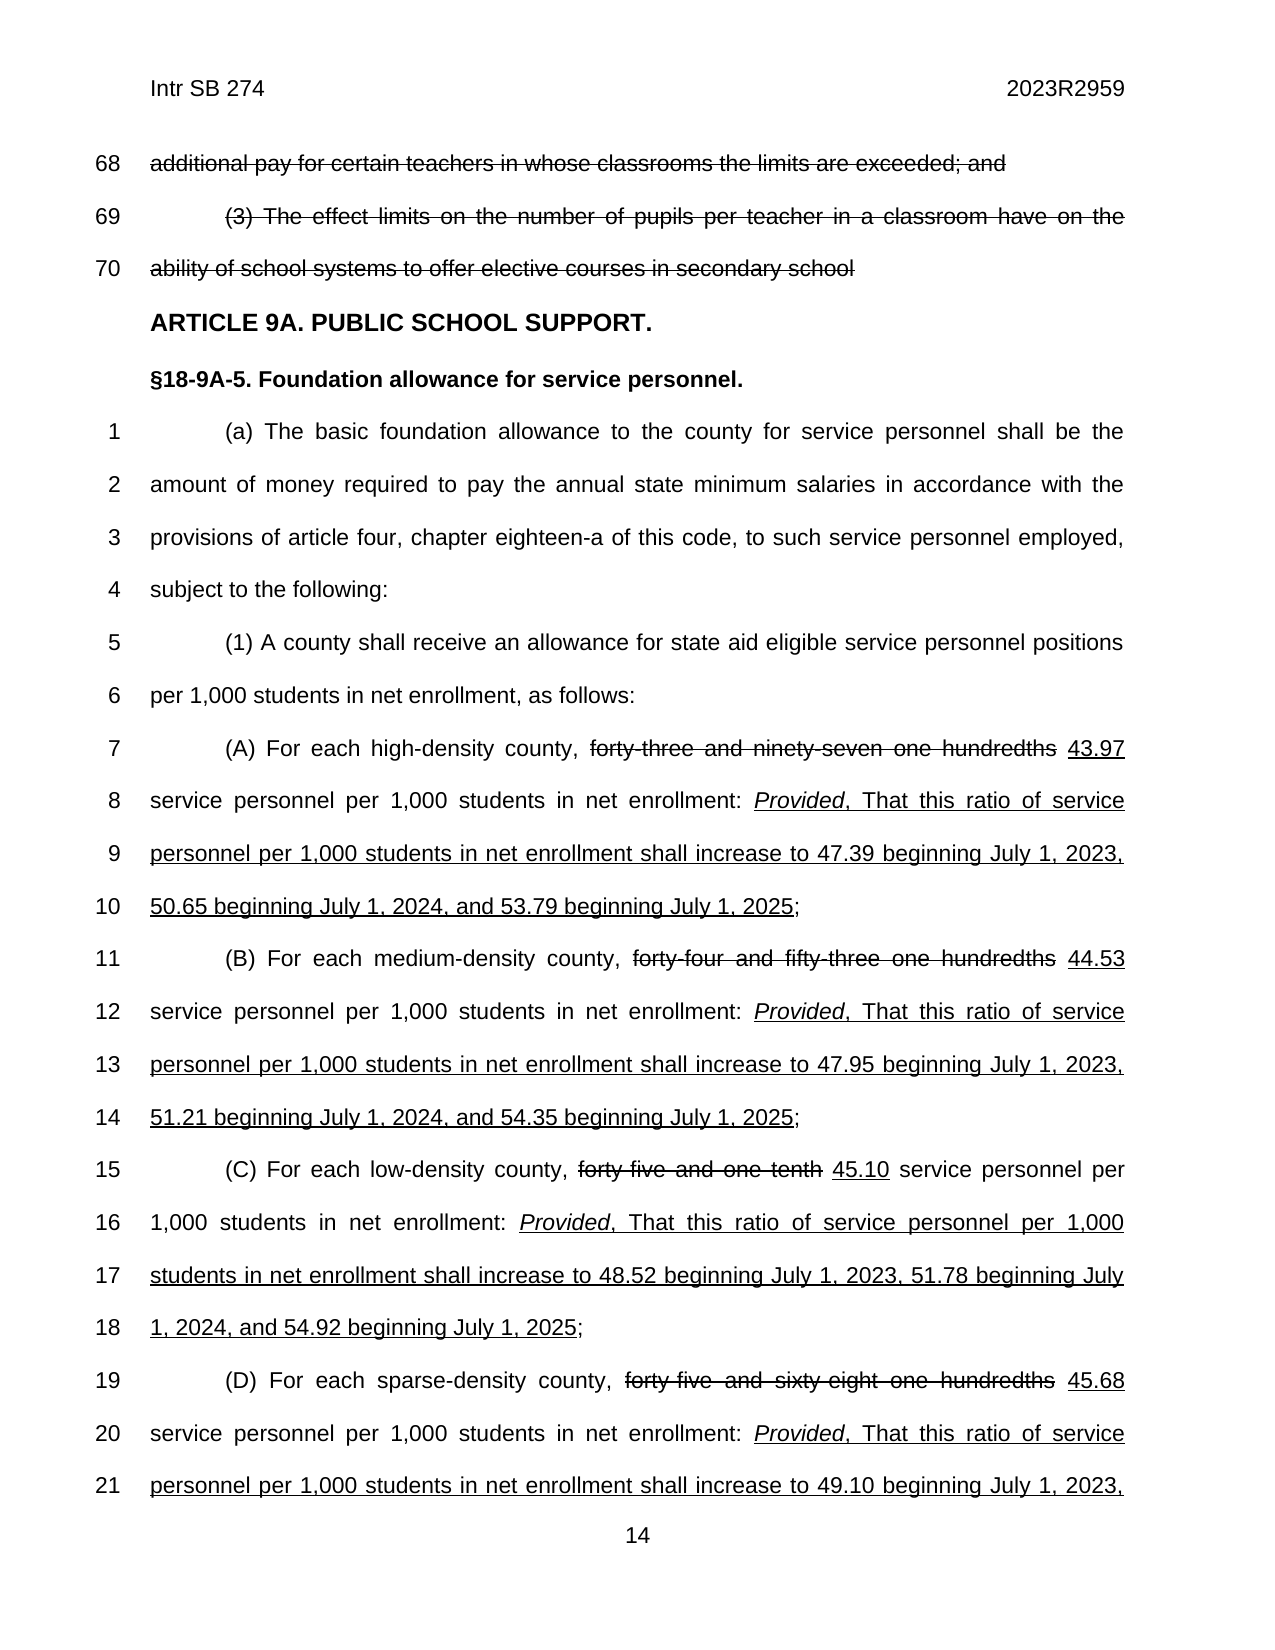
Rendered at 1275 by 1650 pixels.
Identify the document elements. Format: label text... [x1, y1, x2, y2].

text (1) A county shall receive an allowance for state aid eligible service personnel positions per 1,000 students in net enrollment, as follows: [150, 629, 1125, 708]
subtitle ARTICLE 9A. PUBLIC SCHOOL SUPPORT. [150, 308, 1125, 337]
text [150, 1367, 1125, 1499]
text (B) For each medium-density county, forty-four and fifty-three one hundredths 44.53 service personnel per 1,000 students in net enrollment: Provided, That this ratio of service personnel per 1,000 students in net enrollment shall increase to 47.95 beginning July 1, 2023, 51.21 beginning July 1, 2024, and 54.35 beginning July 1, 2025; [150, 945, 1125, 1130]
text (A) For each high-density county, forty-three and ninety-seven one hundredths 43.97 service personnel per 1,000 students in net enrollment: Provided, That this ratio of service personnel per 1,000 students in net enrollment shall increase to 47.39 beginning July 1, 2023, 50.65 beginning July 1, 2024, and 53.79 beginning July 1, 2025; [150, 734, 1125, 919]
text (C) For each low-density county, forty-five and one tenth 45.10 service personnel per 1,000 students in net enrollment: Provided, That this ratio of service personnel per 1,000 students in net enrollment shall increase to 48.52 beginning July 1, 2023, 51.78 beginning July 1, 2024, and 54.92 beginning July 1, 2025; [150, 1156, 1125, 1341]
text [150, 150, 1125, 176]
text (a) The basic foundation allowance to the county for service personnel shall be the amount of money required to pay the annual state minimum salaries in accordance with the provisions of article four, chapter eighteen-a of this code, to such service personnel employed, subject to the following: [150, 418, 1125, 603]
text (3) The effect limits on the number of pupils per teacher in a classroom have on the ability of school systems to offer elective courses in secondary school [150, 203, 1125, 282]
subtitle §18-9A-5. Foundation allowance for service personnel. [150, 366, 1125, 392]
